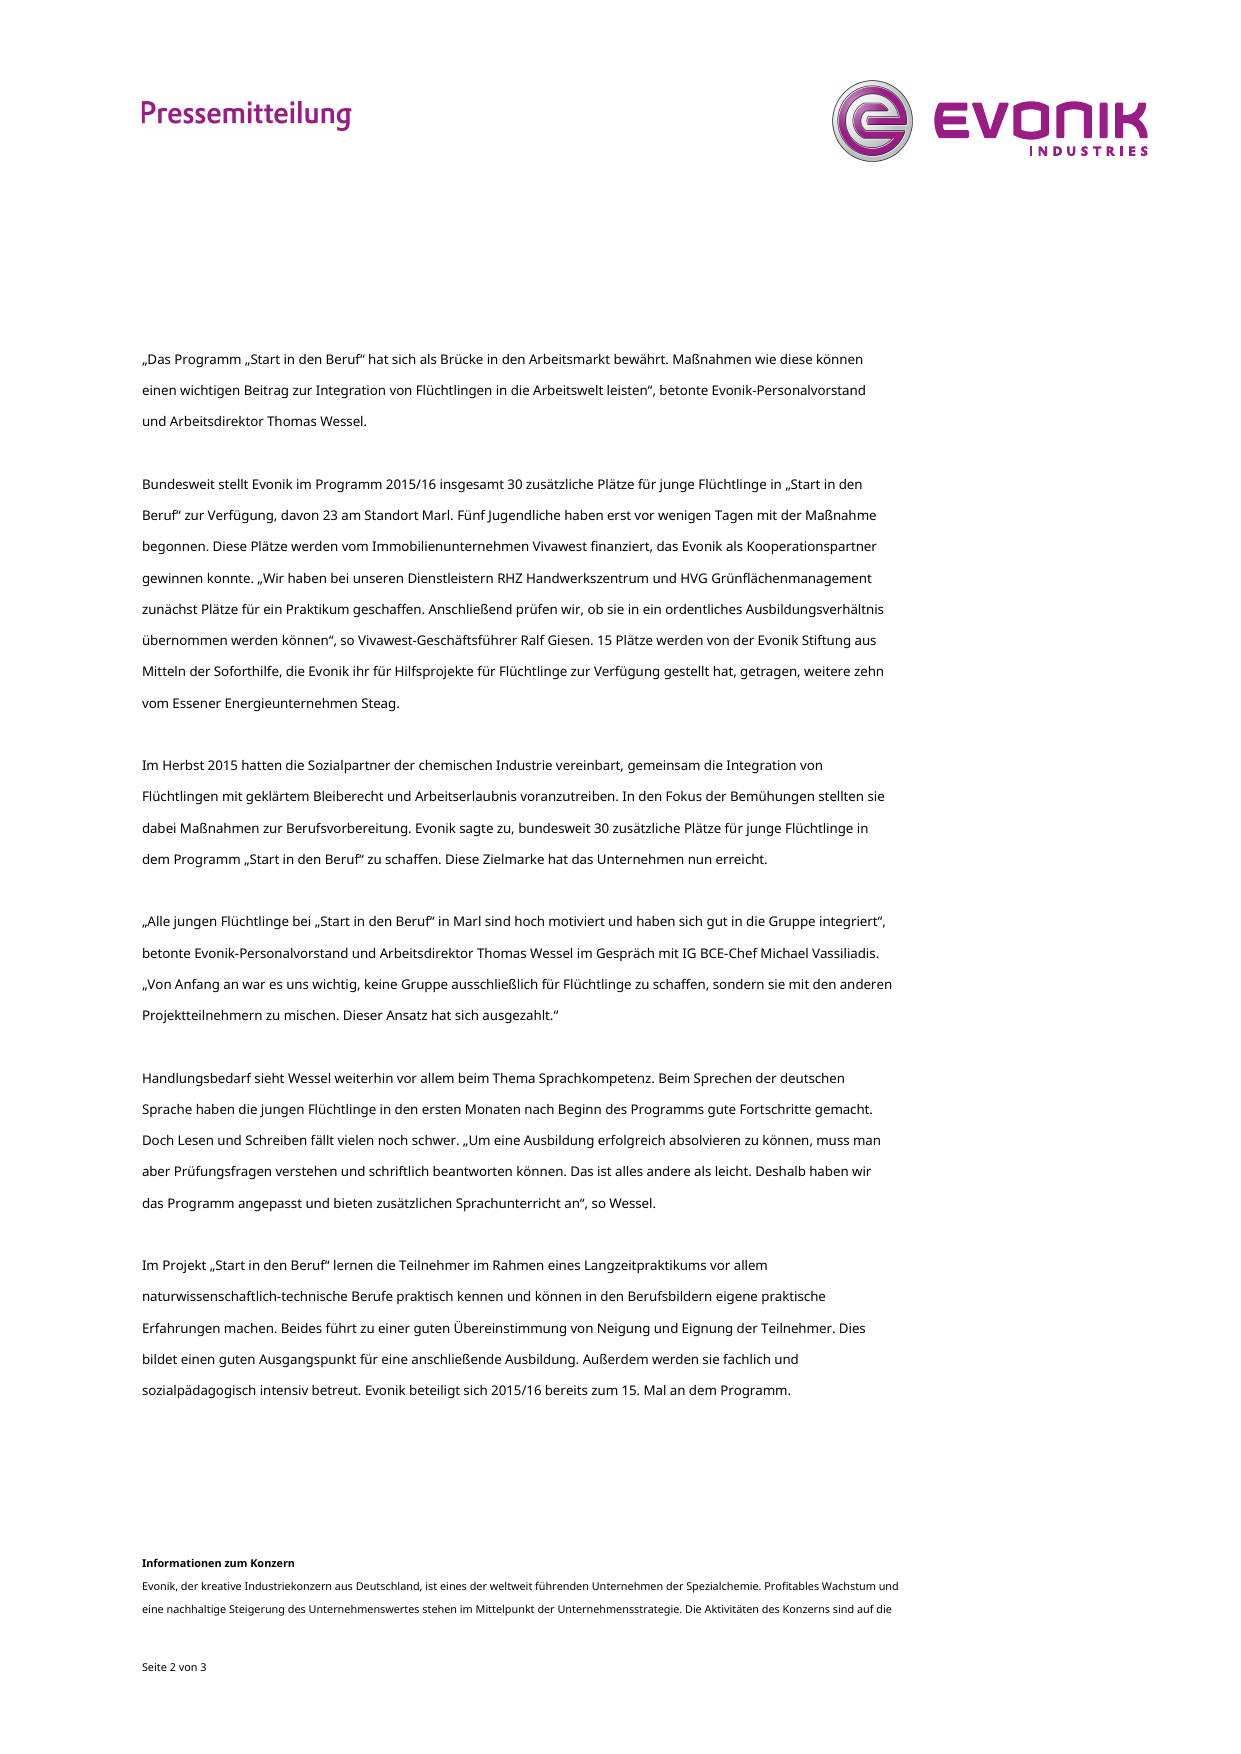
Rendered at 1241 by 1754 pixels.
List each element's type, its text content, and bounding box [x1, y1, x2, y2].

picture [141, 101, 352, 131]
text Im Herbst 2015 hatten die Sozialpartner der chemischen Industrie vereinbart, gemeinsam die Integration von Flüchtlingen mit geklärtem Bleiberecht und Arbeitserlaubnis voranzutreiben. In den Fokus der Bemühungen stellten sie dabei Maßnahmen zur Berufsvorbereitung. Evonik sagte zu, bundesweit 30 zusätzliche Plätze für junge Flüchtlinge in dem Programm „Start in den Beruf“ zu schaffen. Diese Zielmarke hat das Unternehmen nun erreicht. [142, 743, 894, 868]
picture [832, 80, 913, 162]
text Informationen zum Konzern [142, 1547, 894, 1570]
text Bundesweit stellt Evonik im Programm 2015/16 insgesamt 30 zusätzliche Plätze für junge Flüchtlinge in „Start in den Beruf“ zur Verfügung, davon 23 am Standort Marl. Fünf Jugendliche haben erst vor wenigen Tagen mit der Maßnahme begonnen. Diese Plätze werden vom Immobilienunternehmen Vivawest finanziert, das Evonik als Kooperationspartner gewinnen konnte. „Wir haben bei unseren Dienstleistern RHZ Handwerkszentrum und HVG Grünflächenmanagement zunächst Plätze für ein Praktikum geschaffen. Anschließend prüfen wir, ob sie in ein ordentliches Ausbildungsverhältnis übernommen werden können“, so Vivawest-Geschäftsführer Ralf Giesen. 15 Plätze werden von der Evonik Stiftung aus Mitteln der Soforthilfe, die Evonik ihr für Hilfsprojekte für Flüchtlinge zur Verfügung gestellt hat, getragen, weitere zehn vom Essener Energieunternehmen Steag. [142, 462, 894, 712]
text Handlungsbedarf sieht Wessel weiterhin vor allem beim Thema Sprachkompetenz. Beim Sprechen der deutschen Sprache haben die jungen Flüchtlinge in den ersten Monaten nach Beginn des Programms gute Fortschritte gemacht. Doch Lesen und Schreiben fällt vielen noch schwer. „Um eine Ausbildung erfolgreich absolvieren zu können, muss man aber Prüfungsfragen verstehen und schriftlich beantworten können. Das ist alles andere als leicht. Deshalb haben wir das Programm angepasst und bieten zusätzlichen Sprachunterricht an“, so Wessel. [142, 1055, 894, 1212]
text Im Projekt „Start in den Beruf“ lernen die Teilnehmer im Rahmen eines Langzeitpraktikums vor allem naturwissenschaftlich-technische Berufe praktisch kennen und können in den Berufsbildern eigene praktische Erfahrungen machen. Beides führt zu einer guten Übereinstimmung von Neigung und Eignung der Teilnehmer. Dies bildet einen guten Ausgangspunkt für eine anschließende Ausbildung. Außerdem werden sie fachlich und sozialpädagogisch intensiv betreut. Evonik beteiligt sich 2015/16 bereits zum 15. Mal an dem Programm. [142, 1243, 894, 1399]
text „Das Programm „Start in den Beruf“ hat sich als Brücke in den Arbeitsmarkt bewährt. Maßnahmen wie diese können einen wichtigen Beitrag zur Integration von Flüchtlingen in die Arbeitswelt leisten“, betonte Evonik-Personalvorstand und Arbeitsdirektor Thomas Wessel. [142, 337, 894, 430]
text „Alle jungen Flüchtlinge bei „Start in den Beruf“ in Marl sind hoch motiviert und haben sich gut in die Gruppe integriert“, betonte Evonik-Personalvorstand und Arbeitsdirektor Thomas Wessel im Gespräch mit IG BCE-Chef Michael Vassiliadis. „Von Anfang an war es uns wichtig, keine Gruppe ausschließlich für Flüchtlinge zu schaffen, sondern sie mit den anderen Projektteilnehmern zu mischen. Dieser Ansatz hat sich ausgezahlt.“ [142, 899, 894, 1024]
